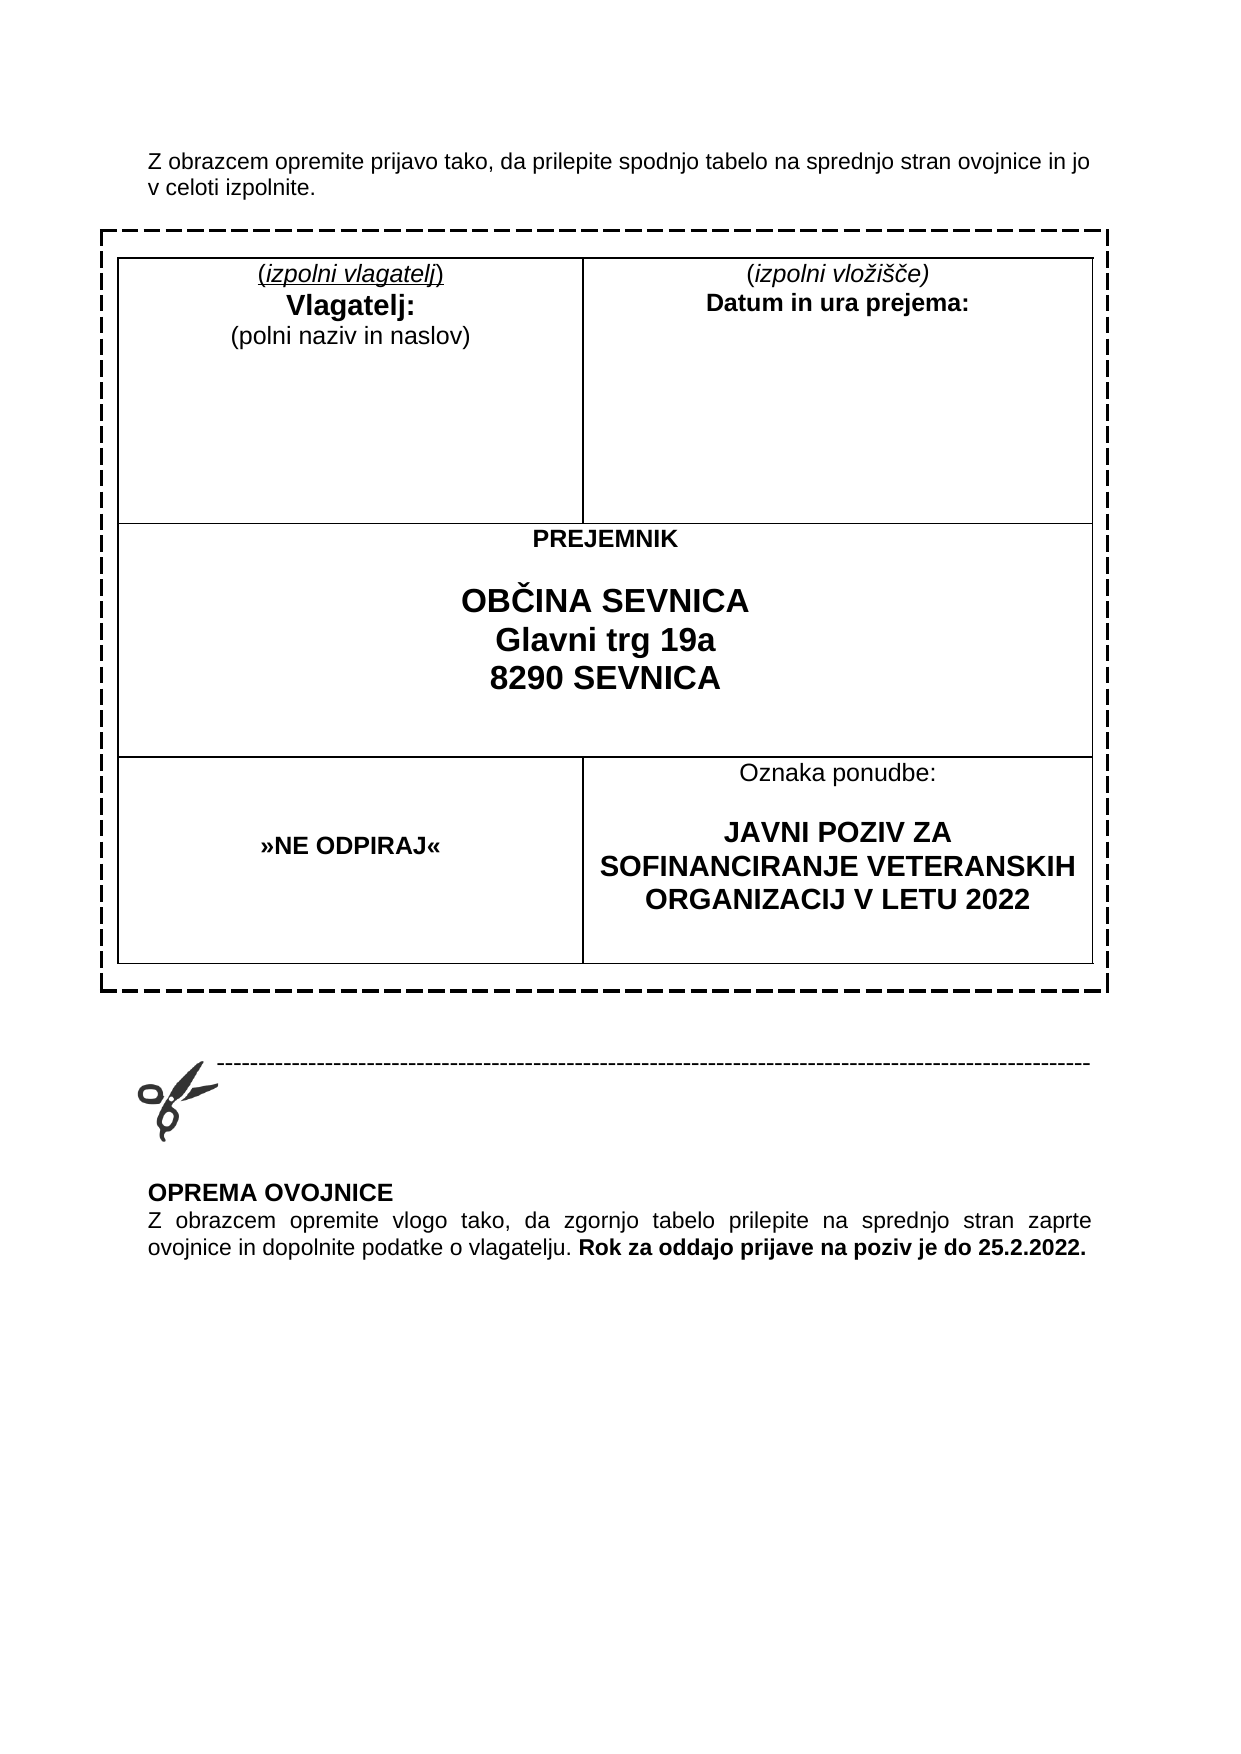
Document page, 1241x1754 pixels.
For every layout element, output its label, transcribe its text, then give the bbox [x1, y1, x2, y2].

text Z obrazcem opremite prijavo tako, da prilepite spodnjo tabelo na sprednjo stran ovojnice in jo v celoti izpolnite. [148, 148, 1093, 200]
text Z obrazcem opremite vlogo tako, da zgornjo tabelo prilepite na sprednjo stran zaprte ovojnice in dopolnite podatke o vlagatelju. Rok za oddajo prijave na poziv je do 25.2.2022. [148, 1207, 1093, 1260]
picture [137, 1061, 219, 1142]
text --------------------------------------------------------------------------------------------------------- [148, 1047, 1093, 1076]
table_header [101, 229, 1107, 989]
text OPREMA OVOJNICE [148, 1178, 1093, 1207]
